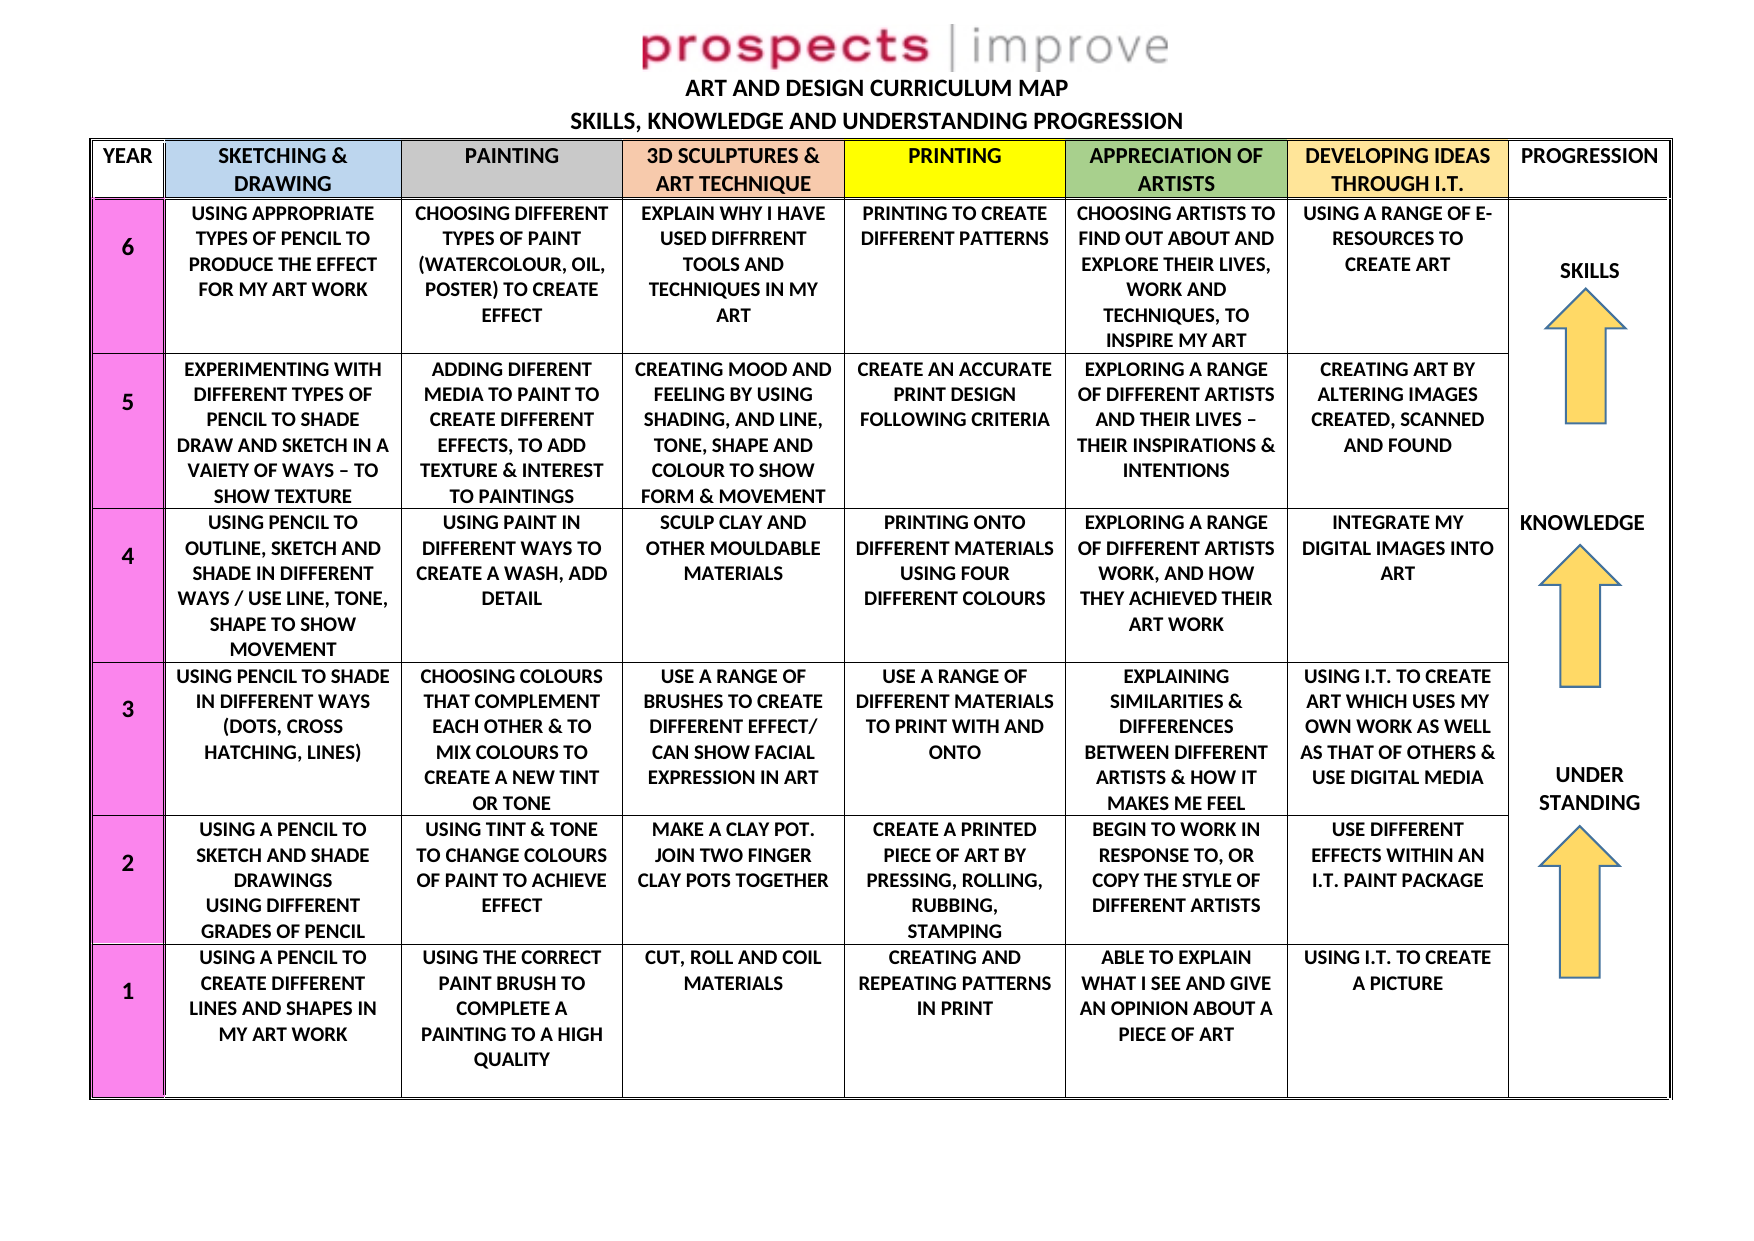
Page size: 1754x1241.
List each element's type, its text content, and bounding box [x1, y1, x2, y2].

table_cell USE A RANGE OF BRUSHES TO CREATE DIFFERENT EFFECT/ CAN SHOW FACIAL EXPRESSION IN ART [623, 663, 844, 815]
table_cell PRINTING ONTO DIFFERENT MATERIALS USING FOUR DIFFERENT COLOURS [845, 509, 1065, 662]
table_cell USING A PENCIL TO SKETCH AND SHADE DRAWINGS USING DIFFERENT GRADES OF PENCIL [166, 816, 401, 943]
table_cell ABLE TO EXPLAIN WHAT I SEE AND GIVE AN OPINION ABOUT A PIECE OF ART [1066, 945, 1287, 1097]
table_cell ADDING DIFERENT MEDIA TO PAINT TO CREATE DIFFERENT EFFECTS, TO ADD TEXTURE & INTEREST TO PAINTINGS [402, 354, 622, 508]
table_cell 3 [93, 663, 163, 815]
table_header DEVELOPING IDEAS THROUGH I.T. [1288, 141, 1508, 197]
table_cell CREATING ART BY ALTERING IMAGES CREATED, SCANNED AND FOUND [1288, 354, 1508, 508]
table_cell USING A PENCIL TO CREATE DIFFERENT LINES AND SHAPES IN MY ART WORK [165, 945, 401, 1097]
table_cell BEGIN TO WORK IN RESPONSE TO, OR COPY THE STYLE OF DIFFERENT ARTISTS [1066, 816, 1287, 943]
table_cell CREATING MOOD AND FEELING BY USING SHADING, AND LINE, TONE, SHAPE AND COLOUR TO SHOW FORM & MOVEMENT [623, 354, 844, 508]
table_cell CHOOSING DIFFERENT TYPES OF PAINT (WATERCOLOUR, OIL, POSTER) TO CREATE EFFECT [402, 200, 622, 353]
table_cell USE A RANGE OF DIFFERENT MATERIALS TO PRINT WITH AND ONTO [845, 663, 1065, 815]
table_cell PRINTING TO CREATE DIFFERENT PATTERNS [845, 200, 1065, 353]
table_cell 6 [91, 197, 165, 353]
table_cell INTEGRATE MY DIGITAL IMAGES INTO ART [1288, 509, 1508, 662]
table_cell USING I.T. TO CREATE ART WHICH USES MY OWN WORK AS WELL AS THAT OF OTHERS & USE DIGITAL MEDIA [1288, 663, 1508, 815]
table_cell SKILLS KNOWLEDGE UNDER STANDING [1509, 197, 1671, 1097]
text ART AND DESIGN CURRICULUM MAP [150, 72, 1604, 102]
table_cell EXPERIMENTING WITH DIFFERENT TYPES OF PENCIL TO SHADE DRAW AND SKETCH IN A VAIETY OF WAYS – TO SHOW TEXTURE [166, 354, 401, 508]
table_cell CREATE A PRINTED PIECE OF ART BY PRESSING, ROLLING, RUBBING, STAMPING [845, 816, 1065, 943]
table_header PRINTING [845, 141, 1065, 197]
table_cell USING APPROPRIATE TYPES OF PENCIL TO PRODUCE THE EFFECT FOR MY ART WORK [166, 200, 401, 353]
table_cell 1 [93, 945, 165, 1097]
table_cell EXPLAINING SIMILARITIES & DIFFERENCES BETWEEN DIFFERENT ARTISTS & HOW IT MAKES ME FEEL [1066, 663, 1287, 815]
table_cell EXPLORING A RANGE OF DIFFERENT ARTISTS WORK, AND HOW THEY ACHIEVED THEIR ART WORK [1066, 509, 1287, 662]
table_cell USING I.T. TO CREATE A PICTURE [1288, 945, 1508, 1097]
table_cell CREATING AND REPEATING PATTERNS IN PRINT [845, 945, 1065, 1097]
table_cell CREATE AN ACCURATE PRINT DESIGN FOLLOWING CRITERIA [845, 354, 1065, 508]
table_cell CHOOSING COLOURS THAT COMPLEMENT EACH OTHER & TO MIX COLOURS TO CREATE A NEW TINT OR TONE [402, 663, 622, 815]
table_cell USE DIFFERENT EFFECTS WITHIN AN I.T. PAINT PACKAGE [1288, 816, 1508, 943]
table_cell USING PAINT IN DIFFERENT WAYS TO CREATE A WASH, ADD DETAIL [402, 509, 622, 662]
table_header PROGRESSION [1509, 141, 1669, 197]
picture [642, 24, 1168, 72]
table_cell CHOOSING ARTISTS TO FIND OUT ABOUT AND EXPLORE THEIR LIVES, WORK AND TECHNIQUES, TO INSPIRE MY ART [1066, 200, 1287, 353]
table_cell USING PENCIL TO SHADE IN DIFFERENT WAYS (DOTS, CROSS HATCHING, LINES) [166, 663, 401, 815]
table_header 3D SCULPTURES & ART TECHNIQUE [623, 141, 844, 197]
table_header PAINTING [402, 141, 622, 197]
table_cell USING THE CORRECT PAINT BRUSH TO COMPLETE A PAINTING TO A HIGH QUALITY [402, 945, 622, 1097]
table_cell 5 [93, 354, 163, 508]
table_cell USING PENCIL TO OUTLINE, SKETCH AND SHADE IN DIFFERENT WAYS / USE LINE, TONE, SHAPE TO SHOW MOVEMENT [166, 509, 401, 662]
text SKILLS, KNOWLEDGE AND UNDERSTANDING PROGRESSION [150, 105, 1604, 135]
table_cell 4 [93, 509, 163, 662]
table_cell EXPLAIN WHY I HAVE USED DIFFRRENT TOOLS AND TECHNIQUES IN MY ART [623, 200, 844, 353]
table_cell 2 [93, 816, 163, 943]
table_header APPRECIATION OF ARTISTS [1066, 141, 1287, 197]
table_cell MAKE A CLAY POT. JOIN TWO FINGER CLAY POTS TOGETHER [623, 816, 844, 943]
table_cell USING TINT & TONE TO CHANGE COLOURS OF PAINT TO ACHIEVE EFFECT [402, 816, 622, 943]
table_cell CUT, ROLL AND COIL MATERIALS [623, 945, 844, 1097]
table_cell SCULP CLAY AND OTHER MOULDABLE MATERIALS [623, 509, 844, 662]
table_cell EXPLORING A RANGE OF DIFFERENT ARTISTS AND THEIR LIVES – THEIR INSPIRATIONS & INTENTIONS [1066, 354, 1287, 508]
table_header SKETCHING & DRAWING [165, 141, 401, 197]
table_cell USING A RANGE OF E-RESOURCES TO CREATE ART [1288, 200, 1508, 353]
table_header YEAR [91, 139, 165, 197]
